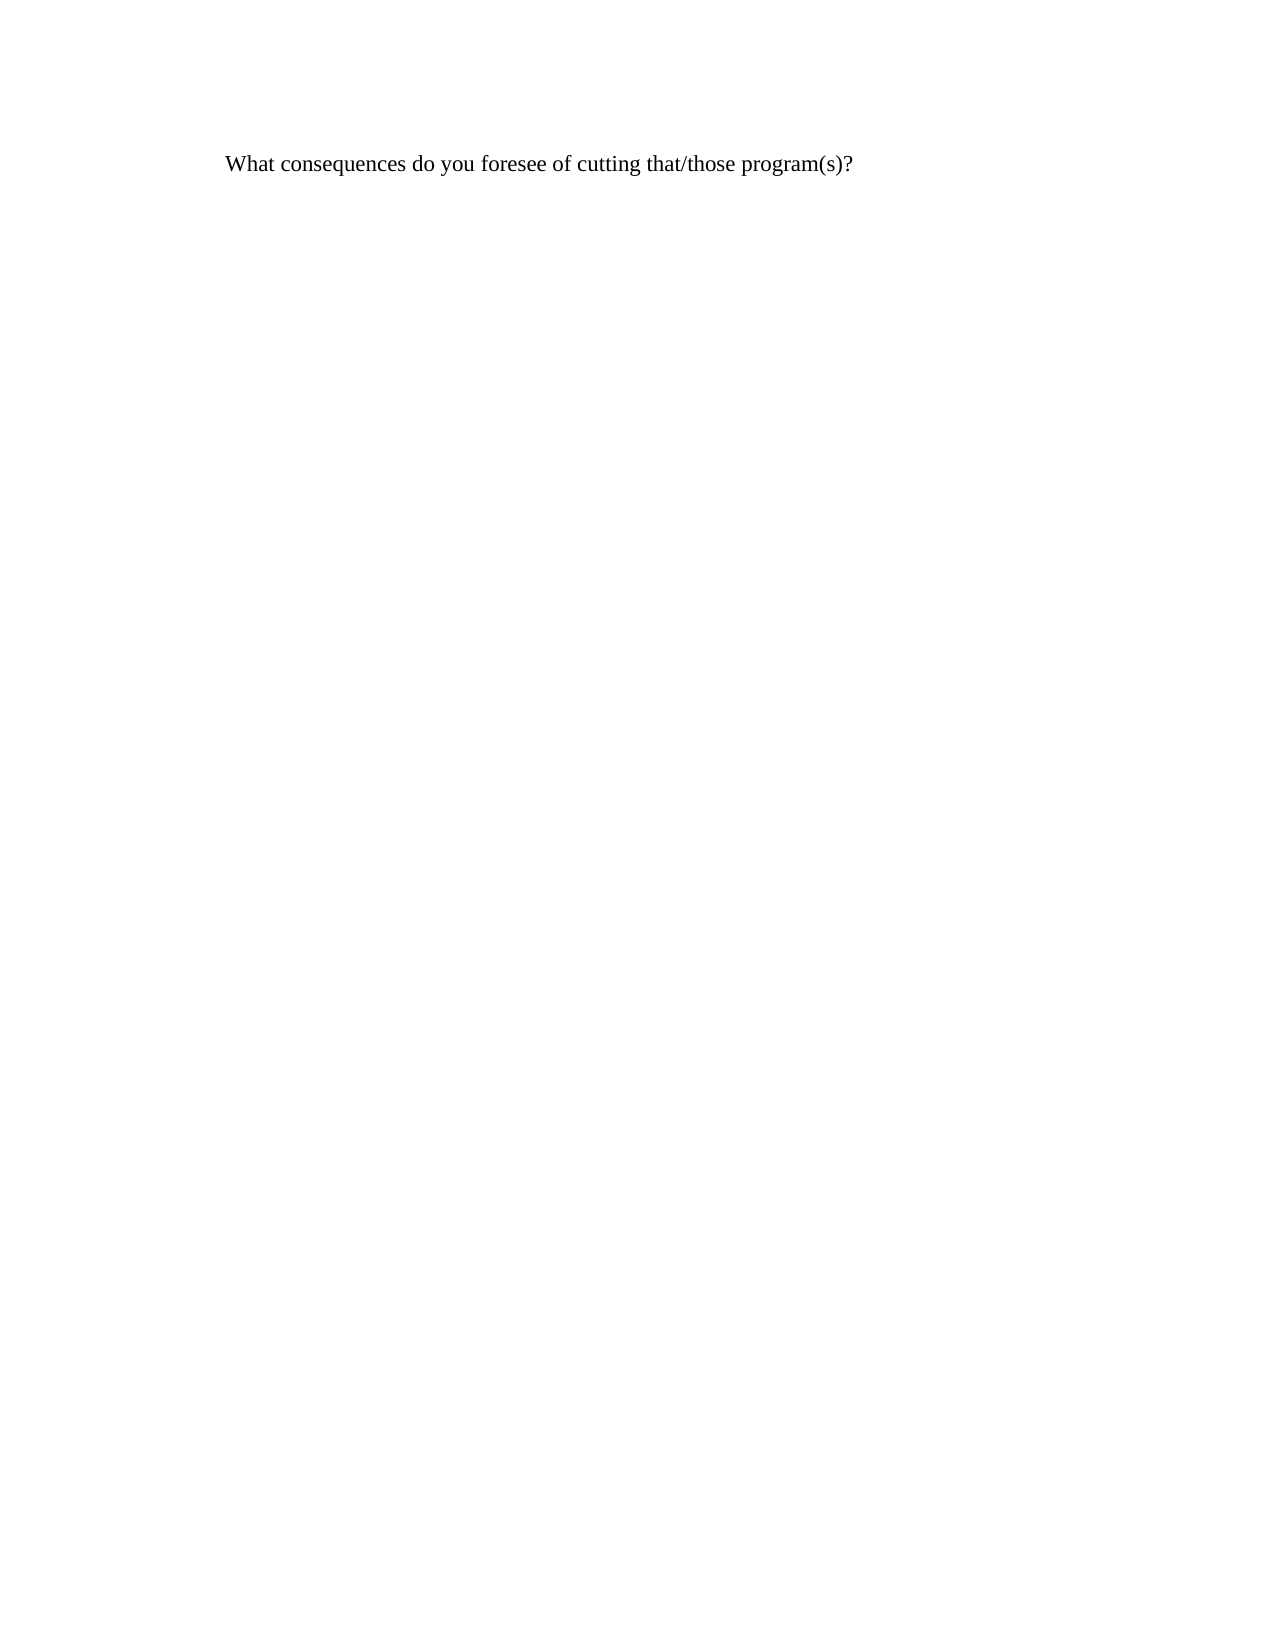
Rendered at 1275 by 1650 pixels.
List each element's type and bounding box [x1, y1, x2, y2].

list [187, 150, 1125, 176]
